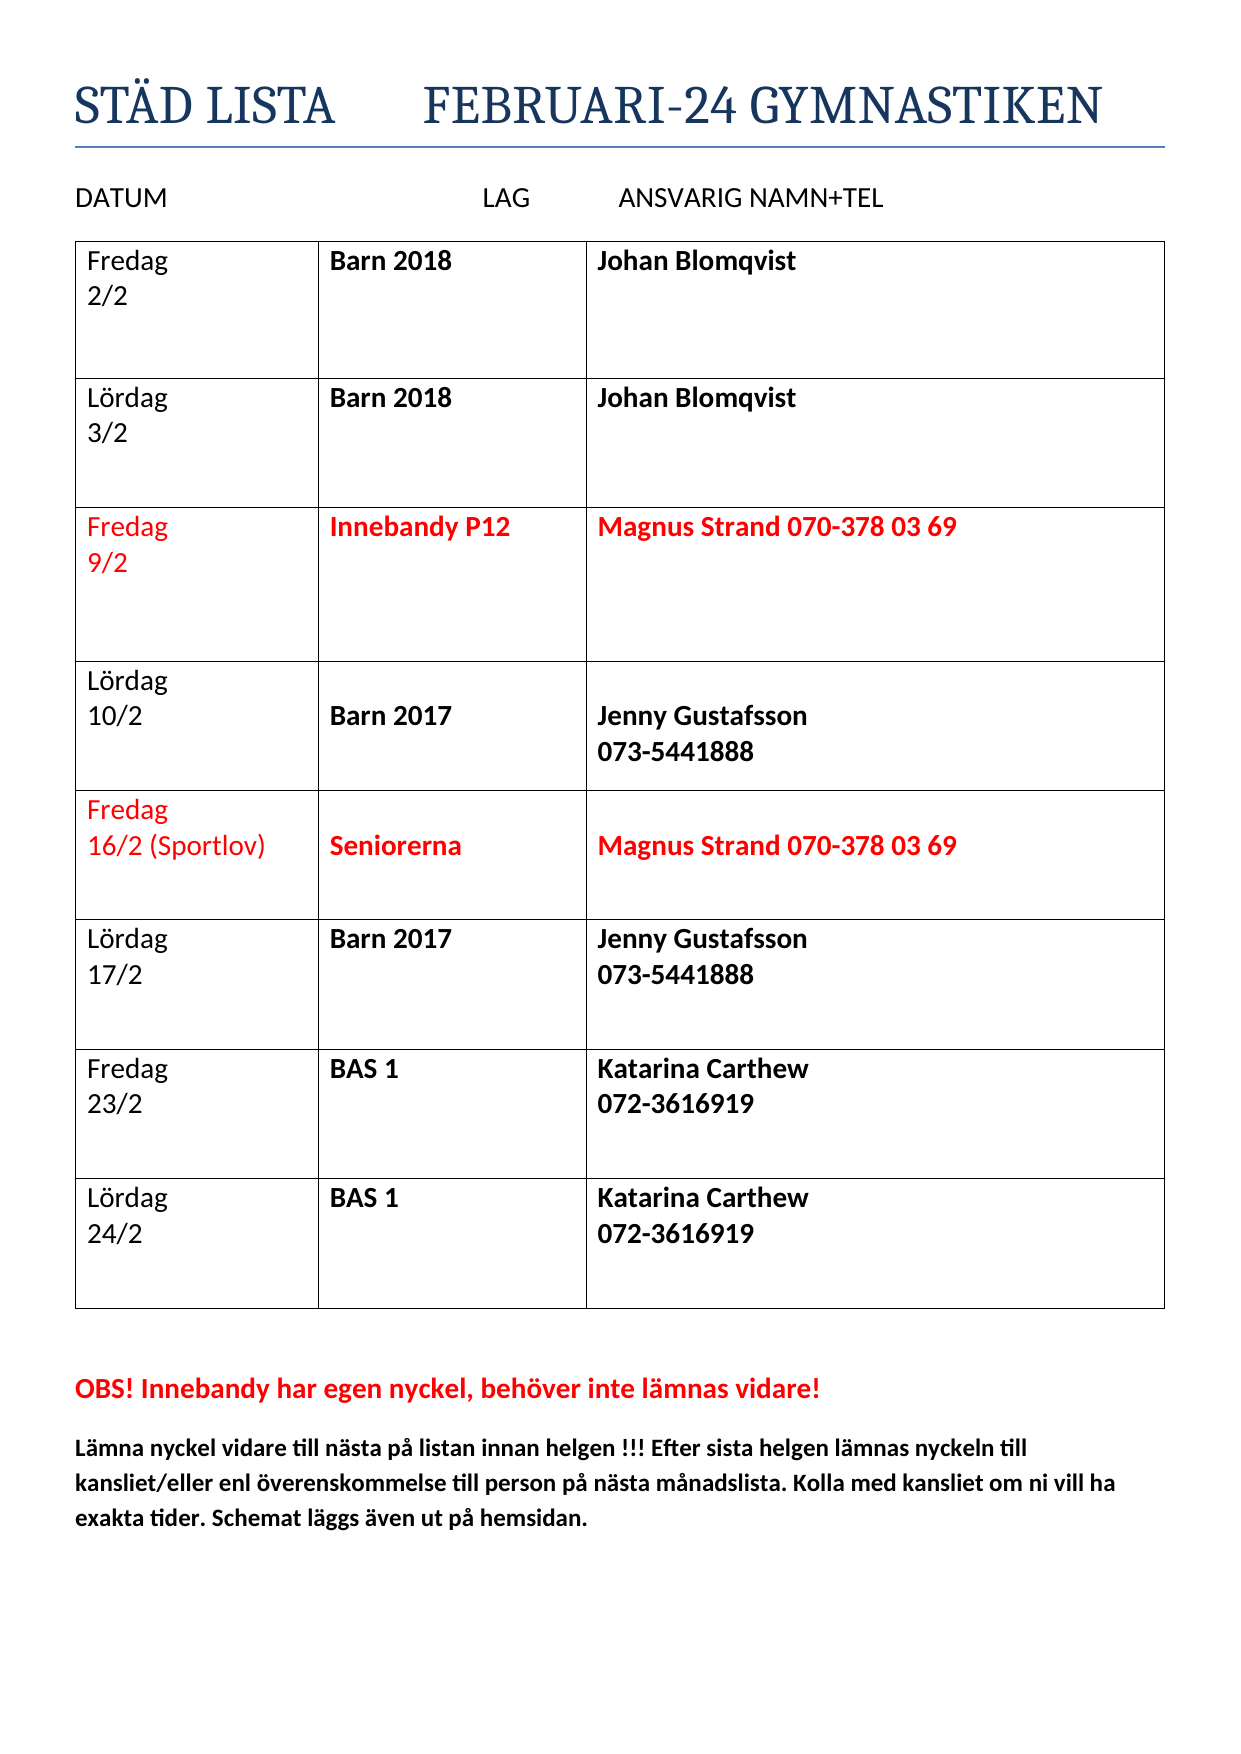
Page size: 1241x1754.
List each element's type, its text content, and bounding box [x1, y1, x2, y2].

table_header Barn 2018 [319, 242, 586, 378]
table_header Johan Blomqvist [587, 242, 1164, 378]
table_cell Barn 2017 [319, 920, 586, 1049]
table_cell Fredag 16/2 (Sportlov) [76, 791, 318, 919]
table_cell Innebandy P12 [319, 508, 586, 661]
table_cell BAS 1 [319, 1179, 586, 1307]
table_cell BAS 1 [319, 1050, 586, 1178]
table_cell Katarina Carthew 072-3616919 [587, 1179, 1164, 1307]
table_cell Barn 2017 [319, 662, 586, 790]
table_cell Barn 2018 [319, 379, 586, 507]
table_cell Lördag 10/2 [76, 662, 318, 790]
table_cell Lördag 3/2 [76, 379, 318, 507]
text OBS! Innebandy har egen nyckel, behöver inte lämnas vidare! [75, 1370, 1165, 1406]
table_cell Fredag 23/2 [76, 1050, 318, 1178]
text DATUM LAG ANSVARIG NAMN+TEL [75, 179, 1165, 214]
title STÄD LISTA FEBRUARI-24 GYMNASTIKEN [75, 75, 1165, 146]
table_cell Katarina Carthew 072-3616919 [587, 1050, 1164, 1178]
table_cell Fredag 9/2 [76, 508, 318, 661]
table_cell Lördag 24/2 [76, 1179, 318, 1307]
table_cell Magnus Strand 070-378 03 69 [587, 791, 1164, 919]
table_cell Lördag 17/2 [76, 920, 318, 1049]
text Lämna nyckel vidare till nästa på listan innan helgen !!! Efter sista helgen lämnas nyckeln till kansliet/eller enl överenskommelse till person på nästa månadslista. Kolla med kansliet om ni vill ha exakta tider. Schemat läggs även ut på hemsidan. [75, 1432, 1165, 1533]
table_header Fredag 2/2 [76, 242, 318, 378]
table_cell Magnus Strand 070-378 03 69 [587, 508, 1164, 661]
table_cell Jenny Gustafsson 073-5441888 [587, 920, 1164, 1049]
table_cell Johan Blomqvist [587, 379, 1164, 507]
table_cell Jenny Gustafsson 073-5441888 [587, 662, 1164, 790]
table_cell Seniorerna [319, 791, 586, 919]
